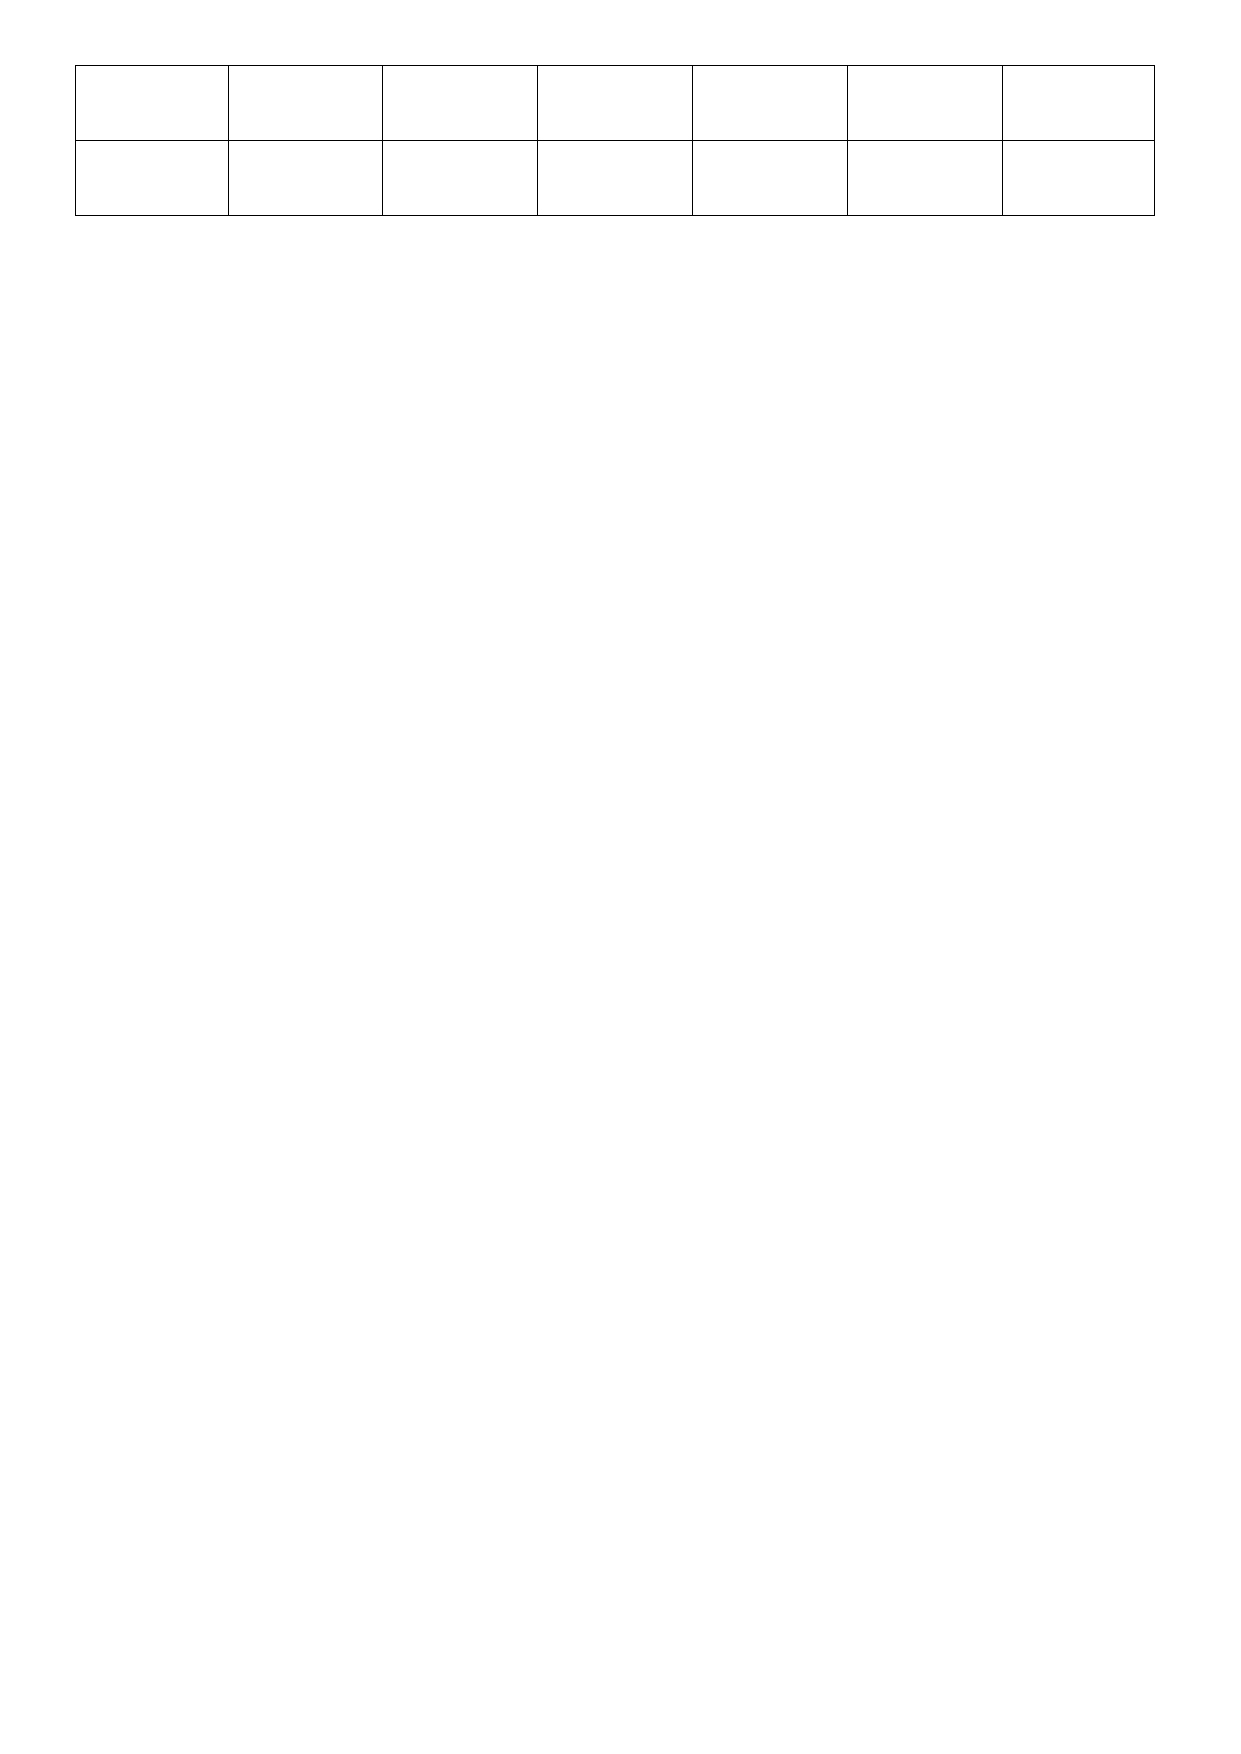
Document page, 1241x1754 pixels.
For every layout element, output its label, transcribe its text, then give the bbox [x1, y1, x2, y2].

table_cell [1003, 141, 1154, 214]
table_cell [848, 66, 1002, 140]
table_cell [383, 141, 537, 214]
table_cell [76, 141, 228, 214]
table_cell [693, 66, 847, 140]
table_cell 30 [538, 66, 692, 140]
table_cell 29 [383, 66, 537, 140]
table_cell 27 [76, 66, 228, 140]
table_cell [848, 141, 1002, 214]
table_cell [1003, 66, 1154, 140]
table_cell 28 [229, 66, 382, 140]
table_cell [229, 141, 382, 214]
table_cell [538, 141, 692, 214]
table_cell [693, 141, 847, 214]
